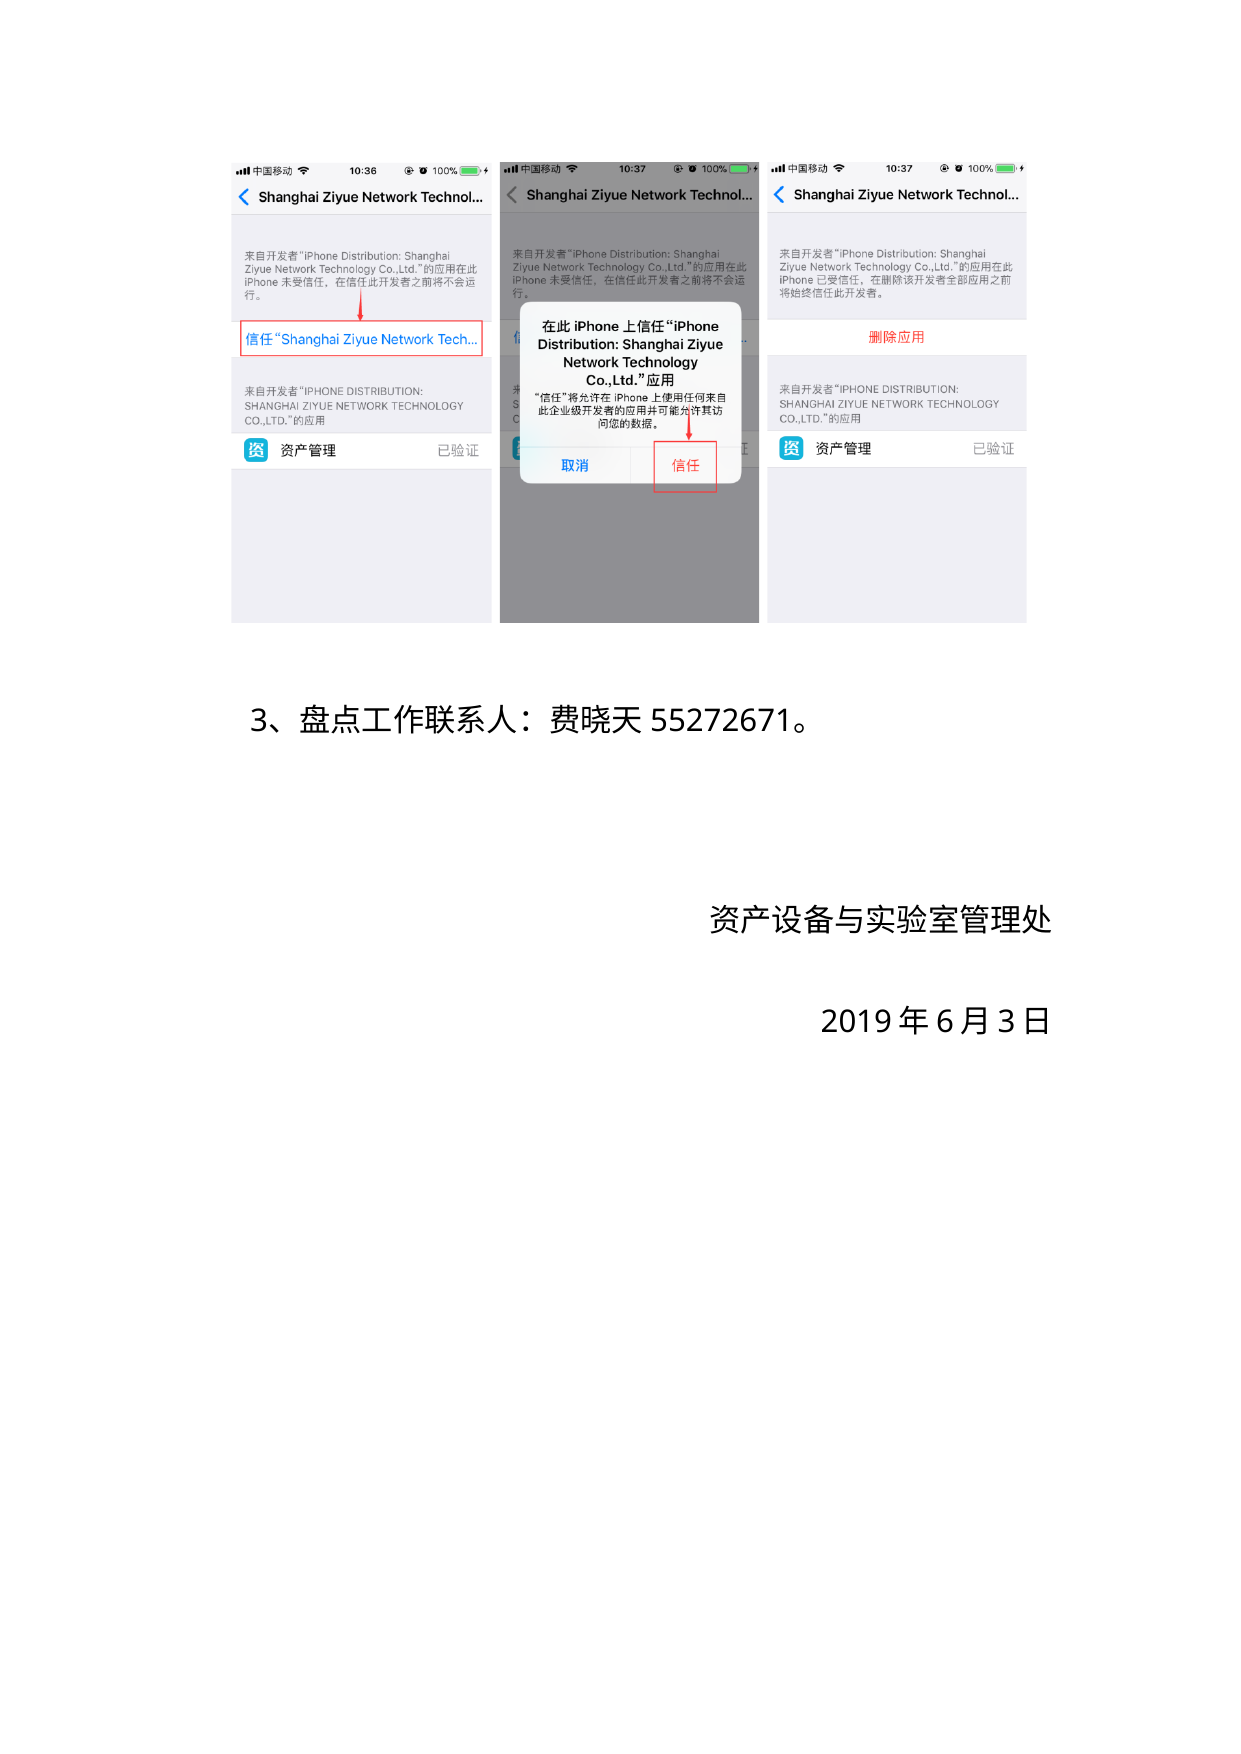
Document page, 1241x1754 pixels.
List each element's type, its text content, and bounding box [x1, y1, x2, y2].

picture [231, 162, 492, 623]
text 资产设备与实验室管理处 [187, 885, 1053, 950]
picture [499, 162, 760, 623]
text 3、盘点工作联系人：费晓天 55272671。 [187, 685, 1053, 750]
picture [767, 162, 1027, 623]
text 2019年6月3日 [187, 986, 1053, 1051]
